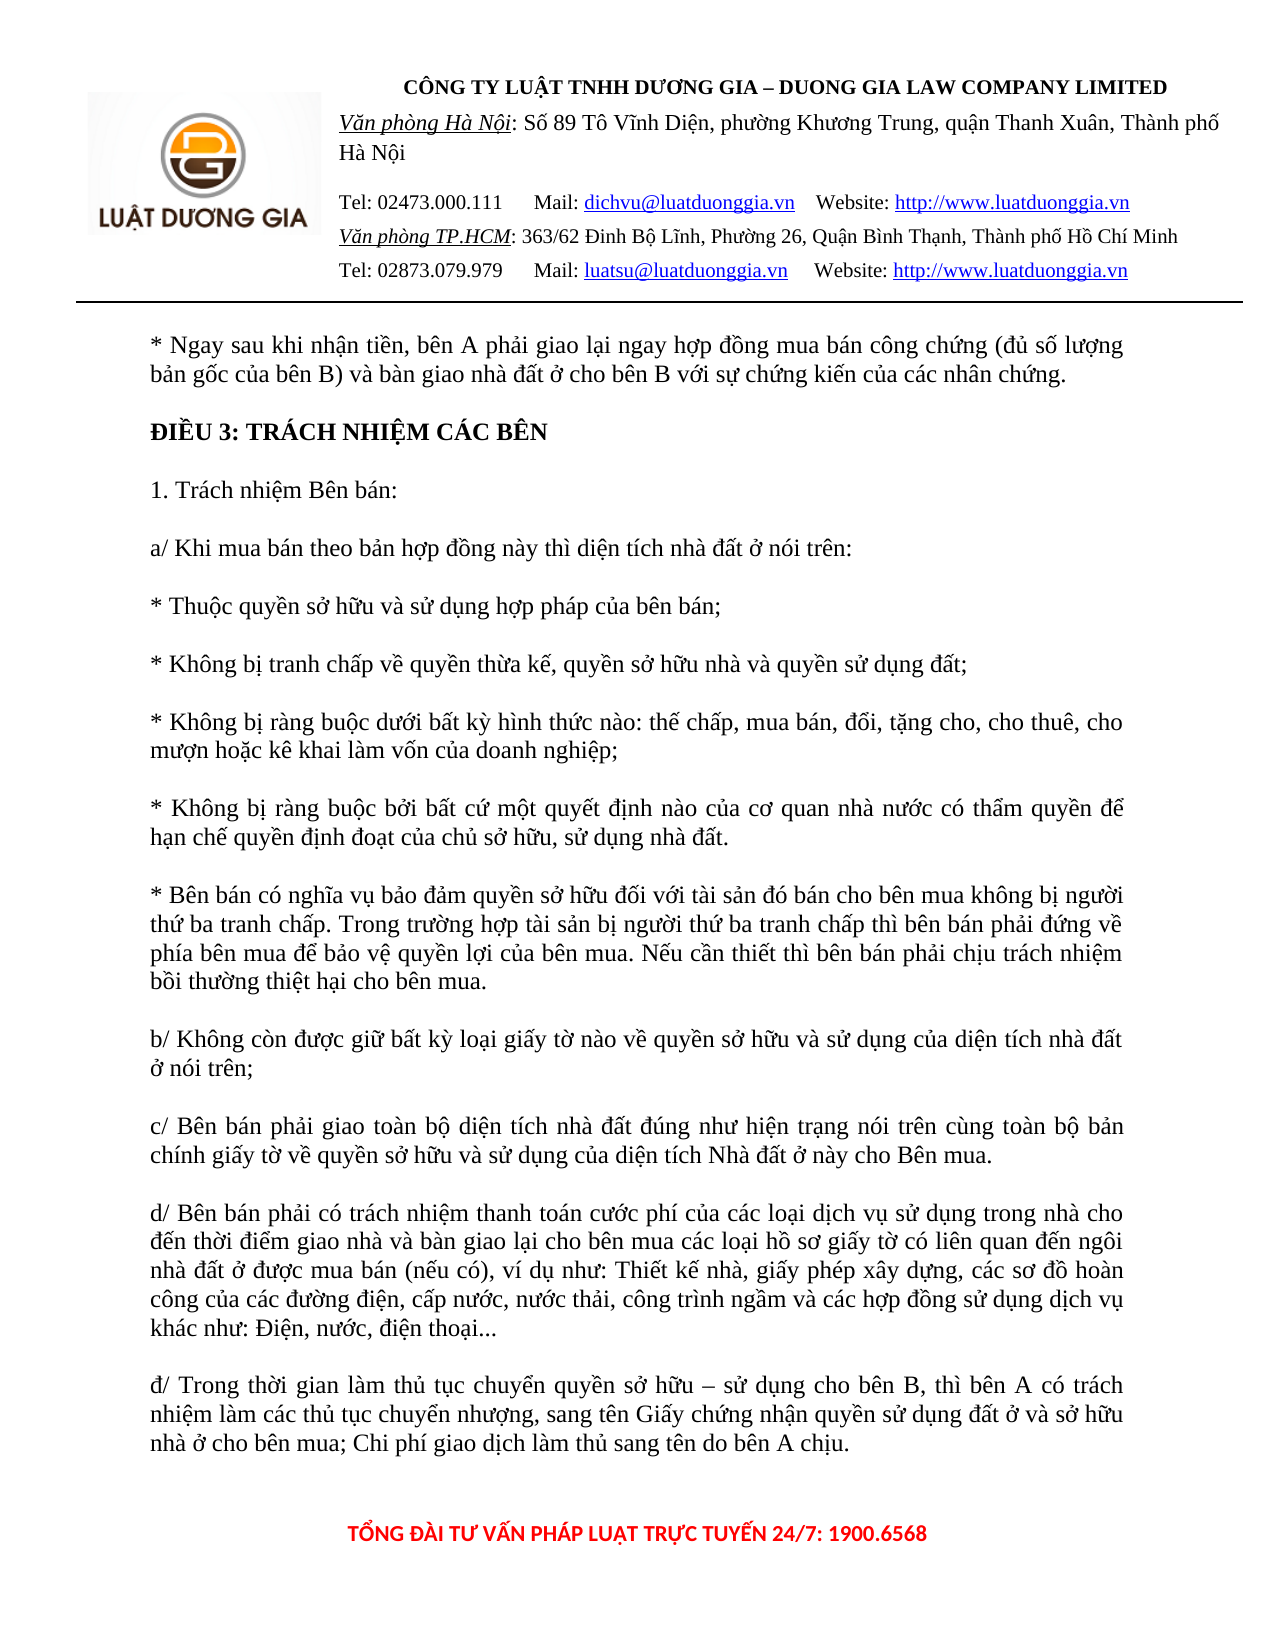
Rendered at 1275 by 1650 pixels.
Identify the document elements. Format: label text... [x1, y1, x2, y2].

text a/ Khi mua bán theo bản hợp đồng này thì diện tích nhà đất ở nói trên: [150, 533, 1125, 562]
text * Không bị tranh chấp về quyền thừa kế, quyền sở hữu nhà và quyền sử dụng đất; [150, 649, 1125, 678]
text * Ngay sau khi nhận tiền, bên A phải giao lại ngay hợp đồng mua bán công chứng (đủ số lượng bản gốc của bên B) và bàn giao nhà đất ở cho bên B với sự chứng kiến của các nhân chứng. [150, 331, 1125, 388]
text * Không bị ràng buộc bởi bất cứ một quyết định nào của cơ quan nhà nước có thẩm quyền để hạn chế quyền định đoạt của chủ sở hữu, sử dụng nhà đất. [150, 793, 1125, 851]
text * Bên bán có nghĩa vụ bảo đảm quyền sở hữu đối với tài sản đó bán cho bên mua không bị người thứ ba tranh chấp. Trong trường hợp tài sản bị người thứ ba tranh chấp thì bên bán phải đứng về phía bên mua để bảo vệ quyền lợi của bên mua. Nếu cần thiết thì bên bán phải chịu trách nhiệm bồi thường thiệt hại cho bên mua. [150, 880, 1125, 995]
text 1. Trách nhiệm Bên bán: [150, 475, 1125, 504]
text * Không bị ràng buộc dưới bất kỳ hình thức nào: thế chấp, mua bán, đổi, tặng cho, cho thuê, cho mượn hoặc kê khai làm vốn của doanh nghiệp; [150, 707, 1125, 764]
text b/ Không còn được giữ bất kỳ loại giấy tờ nào về quyền sở hữu và sử dụng của diện tích nhà đất ở nói trên; [150, 1024, 1125, 1082]
text * Thuộc quyền sở hữu và sử dụng hợp pháp của bên bán; [150, 591, 1125, 620]
text d/ Bên bán phải có trách nhiệm thanh toán cước phí của các loại dịch vụ sử dụng trong nhà cho đến thời điểm giao nhà và bàn giao lại cho bên mua các loại hồ sơ giấy tờ có liên quan đến ngôi nhà đất ở được mua bán (nếu có), ví dụ như: Thiết kế nhà, giấy phép xây dựng, các sơ đồ hoàn công của các đường điện, cấp nước, nước thải, công trình ngầm và các hợp đồng sử dụng dịch vụ khác như: Điện, nước, điện thoại... [150, 1198, 1125, 1341]
text c/ Bên bán phải giao toàn bộ diện tích nhà đất đúng như hiện trạng nói trên cùng toàn bộ bản chính giấy tờ về quyền sở hữu và sử dụng của diện tích Nhà đất ở này cho Bên mua. [150, 1111, 1125, 1168]
text đ/ Trong thời gian làm thủ tục chuyển quyền sở hữu – sử dụng cho bên B, thì bên A có trách nhiệm làm các thủ tục chuyển nhượng, sang tên Giấy chứng nhận quyền sử dụng đất ở và sở hữu nhà ở cho bên mua; Chi phí giao dịch làm thủ sang tên do bên A chịu. [150, 1371, 1125, 1457]
picture [87, 92, 322, 235]
text ĐIỀU 3: TRÁCH NHIỆM CÁC BÊN [150, 417, 1125, 446]
